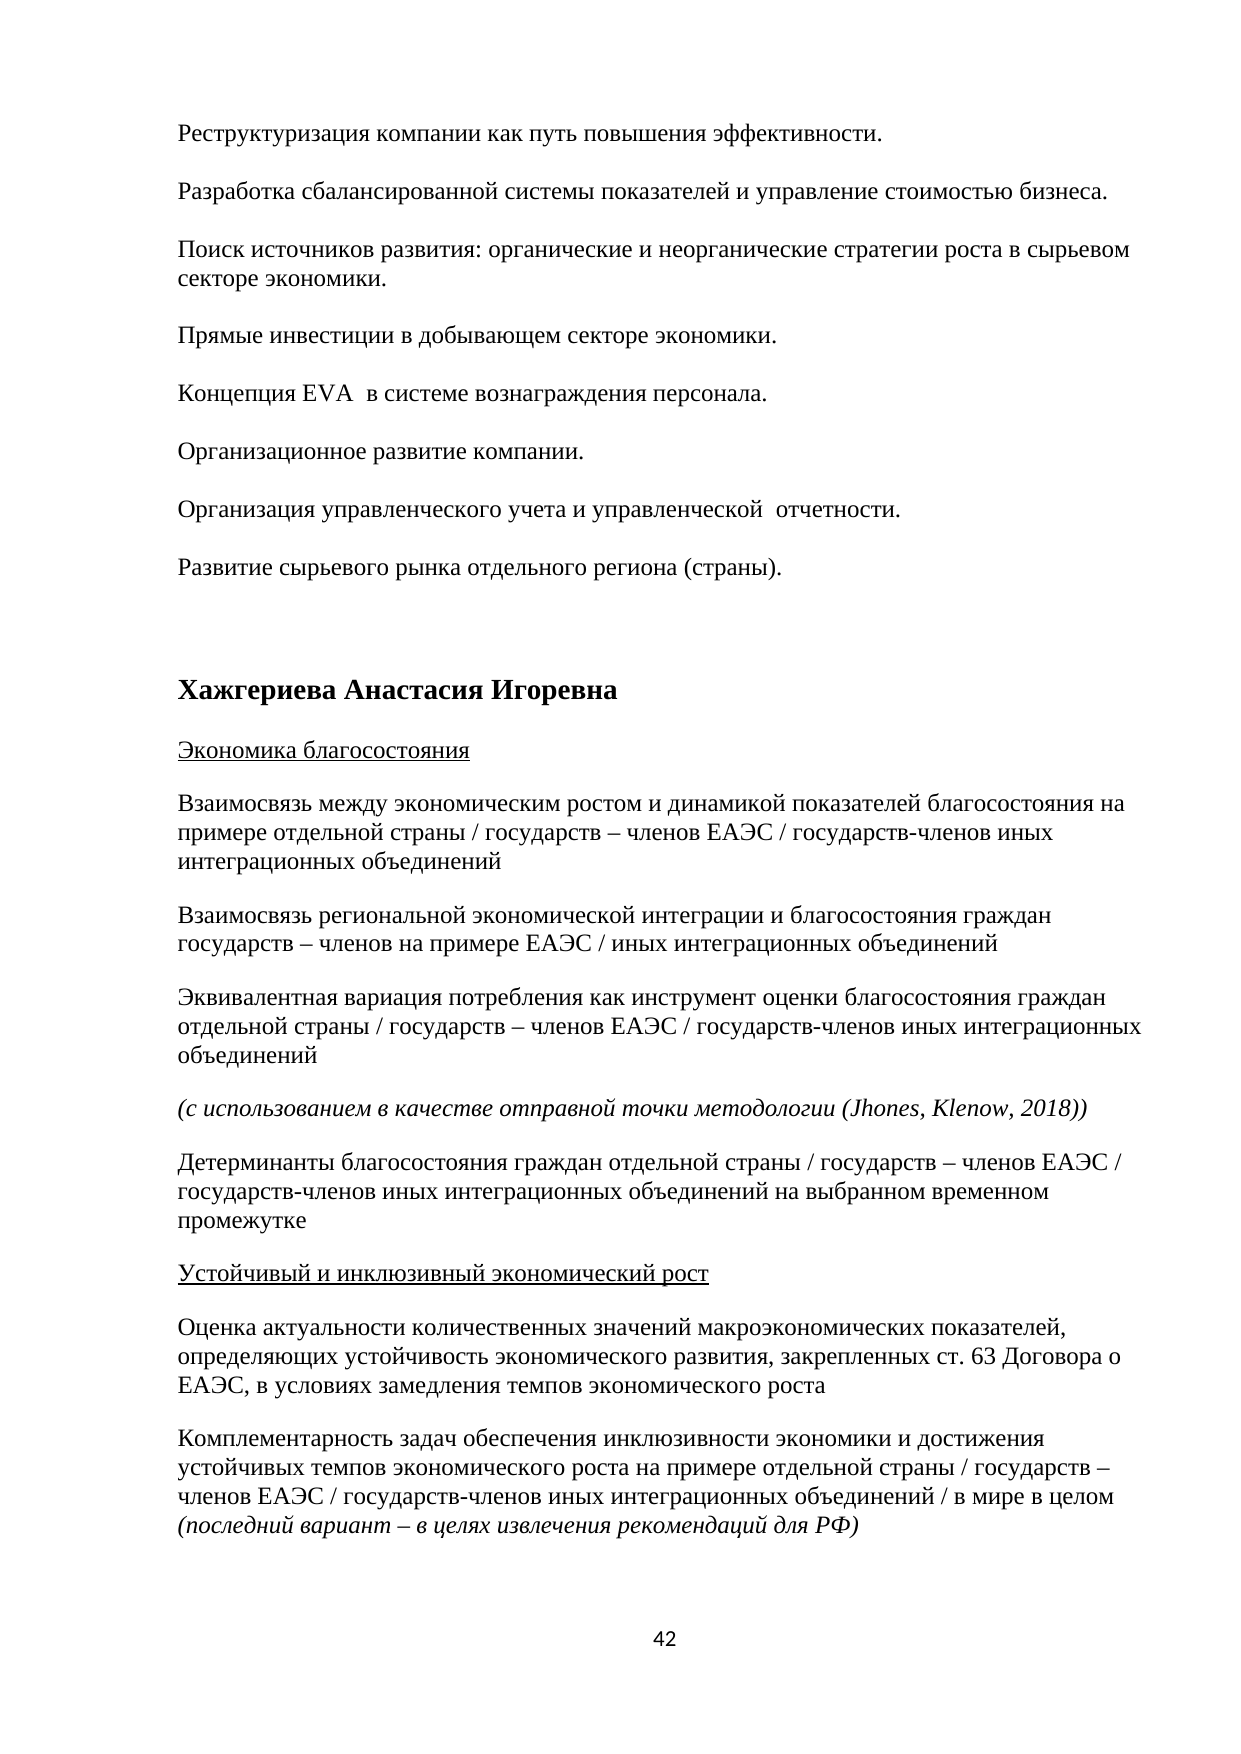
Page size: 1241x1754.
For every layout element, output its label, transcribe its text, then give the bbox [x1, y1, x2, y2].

text Детерминанты благосостояния граждан отдельной страны / государств – членов ЕАЭС / государств-членов иных интеграционных объединений на выбранном временном промежутке [177, 1147, 1152, 1233]
text Организационное развитие компании. [177, 436, 1152, 465]
text Реструктуризация компании как путь повышения эффективности. [177, 118, 1152, 147]
text Экономика благосостояния [177, 735, 1152, 763]
text Эквивалентная вариация потребления как инструмент оценки благосостояния граждан отдельной страны / государств – членов ЕАЭС / государств-членов иных интеграционных объединений [177, 982, 1152, 1068]
text Комплементарность задач обеспечения инклюзивности экономики и достижения устойчивых темпов экономического роста на примере отдельной страны / государств – членов ЕАЭС / государств-членов иных интеграционных объединений / в мире в целом (последний вариант – в целях извлечения рекомендаций для РФ) [177, 1423, 1152, 1538]
text Развитие сырьевого рынка отдельного региона (страны). [177, 552, 1152, 581]
text Организация управленческого учета и управленческой отчетности. [177, 494, 1152, 523]
text Хажгериева Анастасия Игоревна [177, 672, 1152, 706]
text Разработка сбалансированной системы показателей и управление стоимостью бизнеса. [177, 176, 1152, 205]
text Взаимосвязь региональной экономической интеграции и благосостояния граждан государств – членов на примере ЕАЭС / иных интеграционных объединений [177, 900, 1152, 957]
text Поиск источников развития: органические и неорганические стратегии роста в сырьевом секторе экономики. [177, 234, 1152, 291]
text (с использованием в качестве отправной точки методологии (Jhones, Klenow, 2018)) [177, 1093, 1152, 1122]
text Взаимосвязь между экономическим ростом и динамикой показателей благосостояния на примере отдельной страны / государств – членов ЕАЭС / государств-членов иных интеграционных объединений [177, 788, 1152, 875]
text Прямые инвестиции в добывающем секторе экономики. [177, 321, 1152, 349]
text Концепция EVA в системе вознаграждения персонала. [177, 378, 1152, 407]
text Оценка актуальности количественных значений макроэкономических показателей, определяющих устойчивость экономического развития, закрепленных ст. 63 Договора о ЕАЭС, в условиях замедления темпов экономического роста [177, 1312, 1152, 1398]
text Устойчивый и инклюзивный экономический рост [177, 1258, 1152, 1287]
